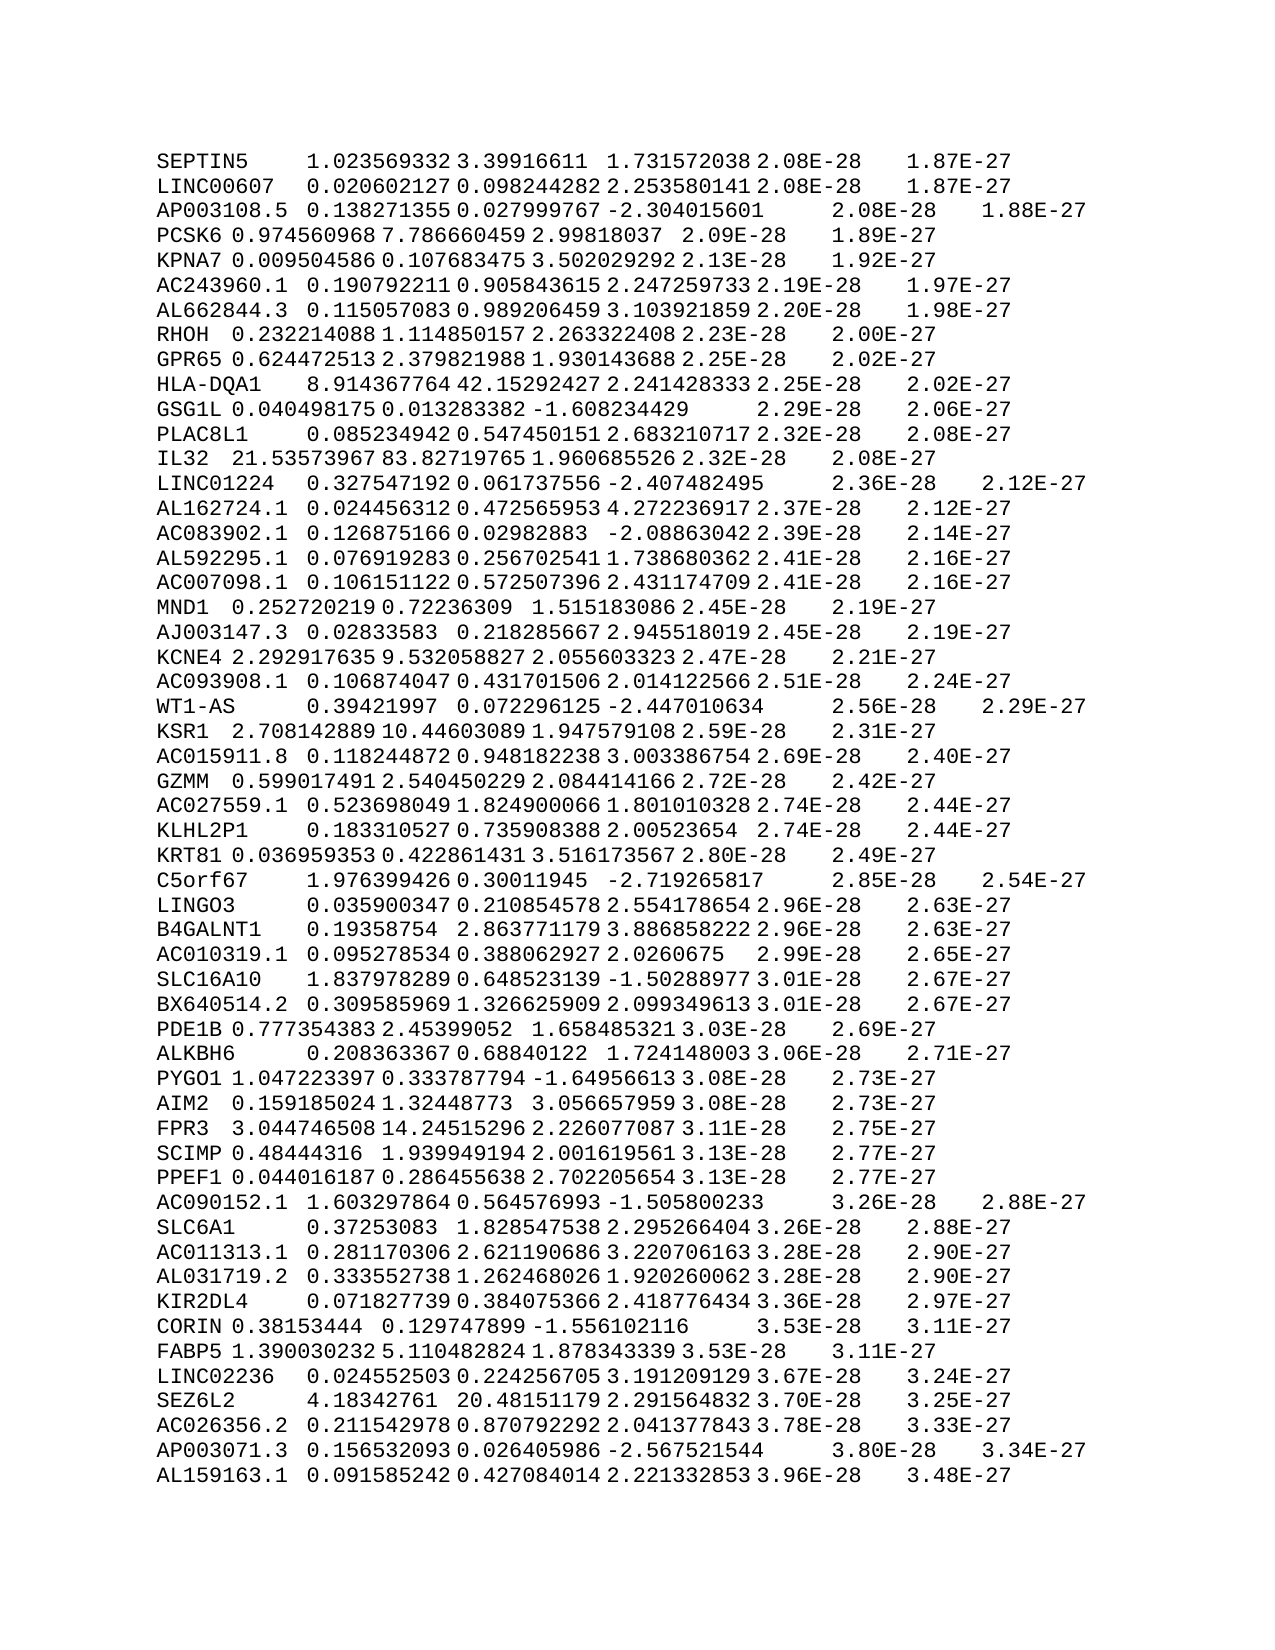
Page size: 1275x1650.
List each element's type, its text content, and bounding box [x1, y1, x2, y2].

text RHOH 0.232214088 1.114850157 2.263322408 2.23E-28 2.00E-27 [156, 323, 1118, 348]
text GPR65 0.624472513 2.379821988 1.930143688 2.25E-28 2.02E-27 [156, 348, 1118, 373]
text AJ003147.3 0.02833583 0.218285667 2.945518019 2.45E-28 2.19E-27 [156, 621, 1118, 646]
text KCNE4 2.292917635 9.532058827 2.055603323 2.47E-28 2.21E-27 [156, 646, 1118, 671]
text GSG1L 0.040498175 0.013283382 -1.608234429 2.29E-28 2.06E-27 [156, 398, 1118, 423]
text KSR1 2.708142889 10.44603089 1.947579108 2.59E-28 2.31E-27 [156, 720, 1118, 745]
text MND1 0.252720219 0.72236309 1.515183086 2.45E-28 2.19E-27 [156, 596, 1118, 621]
text AC007098.1 0.106151122 0.572507396 2.431174709 2.41E-28 2.16E-27 [156, 571, 1118, 596]
text SEPTIN5 1.023569332 3.39916611 1.731572038 2.08E-28 1.87E-27 [156, 150, 1118, 175]
text LINGO3 0.035900347 0.210854578 2.554178654 2.96E-28 2.63E-27 [156, 894, 1118, 918]
text SLC16A10 1.837978289 0.648523139 -1.50288977 3.01E-28 2.67E-27 [156, 968, 1118, 993]
text PLAC8L1 0.085234942 0.547450151 2.683210717 2.32E-28 2.08E-27 [156, 423, 1118, 447]
text PPEF1 0.044016187 0.286455638 2.702205654 3.13E-28 2.77E-27 [156, 1166, 1118, 1191]
text HLA-DQA1 8.914367764 42.15292427 2.241428333 2.25E-28 2.02E-27 [156, 373, 1118, 398]
text PCSK6 0.974560968 7.786660459 2.99818037 2.09E-28 1.89E-27 [156, 224, 1118, 249]
text AIM2 0.159185024 1.32448773 3.056657959 3.08E-28 2.73E-27 [156, 1092, 1118, 1117]
text PYGO1 1.047223397 0.333787794 -1.64956613 3.08E-28 2.73E-27 [156, 1067, 1118, 1092]
text AC243960.1 0.190792211 0.905843615 2.247259733 2.19E-28 1.97E-27 [156, 274, 1118, 299]
text IL32 21.53573967 83.82719765 1.960685526 2.32E-28 2.08E-27 [156, 447, 1118, 472]
text AL662844.3 0.115057083 0.989206459 3.103921859 2.20E-28 1.98E-27 [156, 299, 1118, 323]
text BX640514.2 0.309585969 1.326625909 2.099349613 3.01E-28 2.67E-27 [156, 993, 1118, 1018]
text B4GALNT1 0.19358754 2.863771179 3.886858222 2.96E-28 2.63E-27 [156, 918, 1118, 943]
text KPNA7 0.009504586 0.107683475 3.502029292 2.13E-28 1.92E-27 [156, 249, 1118, 274]
text WT1-AS 0.39421997 0.072296125 -2.447010634 2.56E-28 2.29E-27 [156, 695, 1118, 720]
text AP003108.5 0.138271355 0.027999767 -2.304015601 2.08E-28 1.88E-27 [156, 199, 1118, 224]
text AC010319.1 0.095278534 0.388062927 2.0260675 2.99E-28 2.65E-27 [156, 943, 1118, 968]
text LINC01224 0.327547192 0.061737556 -2.407482495 2.36E-28 2.12E-27 [156, 472, 1118, 497]
text AC027559.1 0.523698049 1.824900066 1.801010328 2.74E-28 2.44E-27 [156, 794, 1118, 819]
text SCIMP 0.48444316 1.939949194 2.001619561 3.13E-28 2.77E-27 [156, 1142, 1118, 1166]
text AL592295.1 0.076919283 0.256702541 1.738680362 2.41E-28 2.16E-27 [156, 547, 1118, 571]
text LINC00607 0.020602127 0.098244282 2.253580141 2.08E-28 1.87E-27 [156, 175, 1118, 199]
text KRT81 0.036959353 0.422861431 3.516173567 2.80E-28 2.49E-27 [156, 844, 1118, 869]
text FPR3 3.044746508 14.24515296 2.226077087 3.11E-28 2.75E-27 [156, 1117, 1118, 1142]
text AL162724.1 0.024456312 0.472565953 4.272236917 2.37E-28 2.12E-27 [156, 497, 1118, 522]
text AC093908.1 0.106874047 0.431701506 2.014122566 2.51E-28 2.24E-27 [156, 671, 1118, 695]
text KLHL2P1 0.183310527 0.735908388 2.00523654 2.74E-28 2.44E-27 [156, 819, 1118, 844]
text C5orf67 1.976399426 0.30011945 -2.719265817 2.85E-28 2.54E-27 [156, 869, 1118, 894]
text PDE1B 0.777354383 2.45399052 1.658485321 3.03E-28 2.69E-27 [156, 1018, 1118, 1042]
text AC015911.8 0.118244872 0.948182238 3.003386754 2.69E-28 2.40E-27 [156, 745, 1118, 770]
text AC083902.1 0.126875166 0.02982883 -2.08863042 2.39E-28 2.14E-27 [156, 522, 1118, 547]
text ALKBH6 0.208363367 0.68840122 1.724148003 3.06E-28 2.71E-27 [156, 1042, 1118, 1067]
text GZMM 0.599017491 2.540450229 2.084414166 2.72E-28 2.42E-27 [156, 770, 1118, 794]
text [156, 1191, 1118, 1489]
